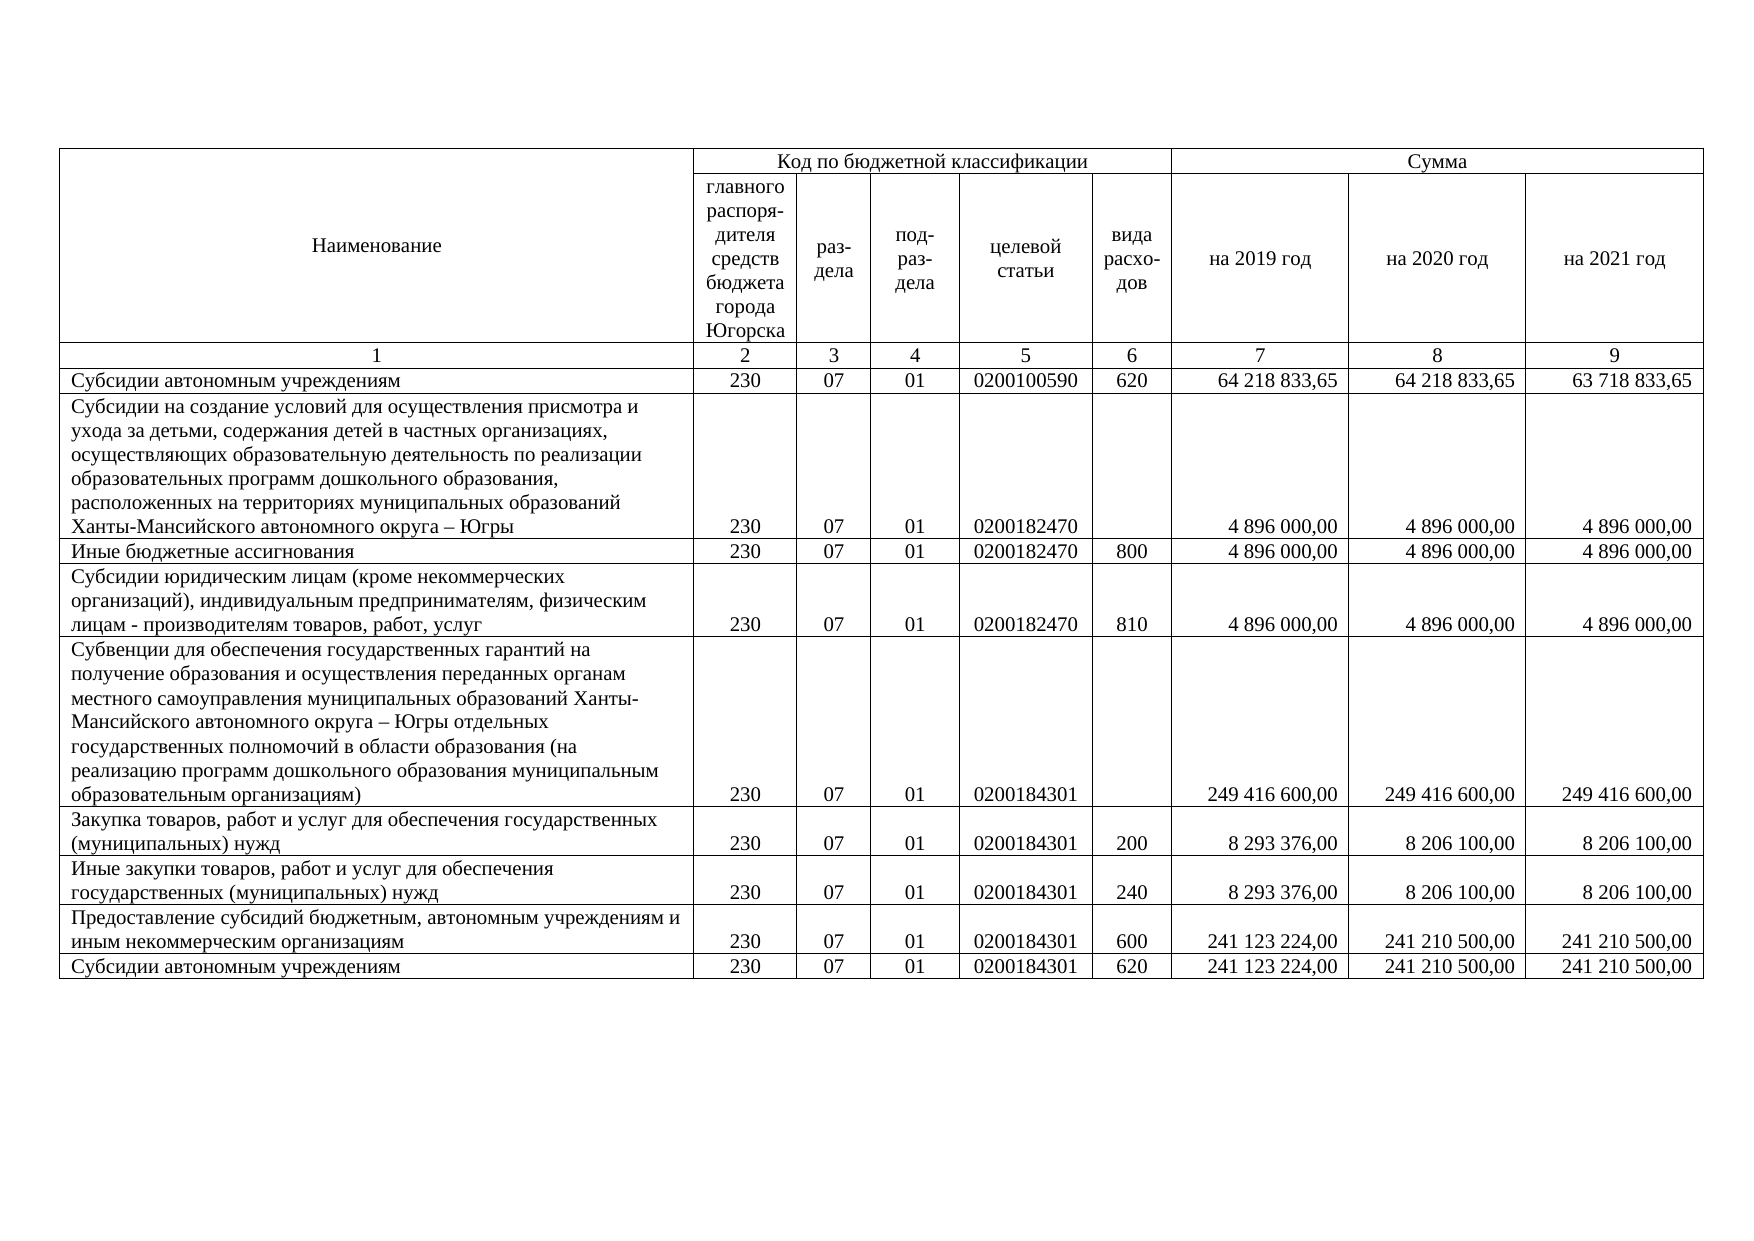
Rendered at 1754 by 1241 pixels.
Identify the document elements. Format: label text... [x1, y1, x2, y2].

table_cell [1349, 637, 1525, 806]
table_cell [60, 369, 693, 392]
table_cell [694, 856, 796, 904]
table_cell вида расхо-дов [1093, 174, 1171, 342]
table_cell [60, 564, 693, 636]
table_cell главного распоря-дителя средств бюджета города Югорска [694, 174, 796, 342]
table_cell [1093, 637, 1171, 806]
table_cell целевой статьи [960, 174, 1092, 342]
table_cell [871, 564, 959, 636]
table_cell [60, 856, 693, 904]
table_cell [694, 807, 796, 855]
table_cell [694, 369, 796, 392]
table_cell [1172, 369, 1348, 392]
table_cell 3 [797, 343, 870, 367]
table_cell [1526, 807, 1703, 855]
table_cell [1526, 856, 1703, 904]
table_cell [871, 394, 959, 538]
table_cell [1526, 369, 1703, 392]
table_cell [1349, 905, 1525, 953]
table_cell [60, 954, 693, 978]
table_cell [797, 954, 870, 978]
table_cell раз-дела [797, 174, 870, 342]
table_cell под-раз-дела [871, 174, 959, 342]
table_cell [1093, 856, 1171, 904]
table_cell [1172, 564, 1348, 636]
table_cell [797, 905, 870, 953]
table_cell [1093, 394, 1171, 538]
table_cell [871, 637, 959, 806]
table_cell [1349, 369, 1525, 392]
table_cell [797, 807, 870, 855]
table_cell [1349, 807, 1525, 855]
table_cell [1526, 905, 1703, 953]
table_cell 8 [1349, 343, 1525, 367]
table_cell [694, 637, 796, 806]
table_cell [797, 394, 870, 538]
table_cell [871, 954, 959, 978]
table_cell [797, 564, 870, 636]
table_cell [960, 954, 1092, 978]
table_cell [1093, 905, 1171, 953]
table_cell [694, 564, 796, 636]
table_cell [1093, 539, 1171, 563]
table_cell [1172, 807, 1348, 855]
table_cell на 2019 год [1172, 174, 1348, 342]
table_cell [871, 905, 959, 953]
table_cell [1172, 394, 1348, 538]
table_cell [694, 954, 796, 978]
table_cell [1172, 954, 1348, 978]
table_header Код по бюджетной классификации [694, 149, 1171, 173]
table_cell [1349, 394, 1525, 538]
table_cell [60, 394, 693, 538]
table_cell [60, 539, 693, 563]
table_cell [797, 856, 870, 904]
table_header Сумма [1172, 149, 1703, 173]
table_cell 5 [960, 343, 1092, 367]
table_cell на 2020 год [1349, 174, 1525, 342]
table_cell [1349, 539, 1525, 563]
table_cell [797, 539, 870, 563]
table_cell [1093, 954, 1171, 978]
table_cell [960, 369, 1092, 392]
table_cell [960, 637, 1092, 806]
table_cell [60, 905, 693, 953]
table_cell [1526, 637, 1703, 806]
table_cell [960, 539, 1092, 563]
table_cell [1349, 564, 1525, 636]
table_cell 4 [871, 343, 959, 367]
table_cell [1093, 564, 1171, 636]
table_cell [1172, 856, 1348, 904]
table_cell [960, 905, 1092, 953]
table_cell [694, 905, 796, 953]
table_cell на 2021 год [1526, 174, 1703, 342]
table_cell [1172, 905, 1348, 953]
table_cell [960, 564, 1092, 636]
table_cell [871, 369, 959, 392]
table_cell 2 [694, 343, 796, 367]
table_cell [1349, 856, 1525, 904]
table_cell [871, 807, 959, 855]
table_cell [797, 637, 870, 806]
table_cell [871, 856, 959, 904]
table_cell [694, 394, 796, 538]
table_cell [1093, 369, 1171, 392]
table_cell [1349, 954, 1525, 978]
table_cell 9 [1526, 343, 1703, 367]
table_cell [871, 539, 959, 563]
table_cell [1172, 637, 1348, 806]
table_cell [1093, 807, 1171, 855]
table_header Наименование [60, 149, 693, 342]
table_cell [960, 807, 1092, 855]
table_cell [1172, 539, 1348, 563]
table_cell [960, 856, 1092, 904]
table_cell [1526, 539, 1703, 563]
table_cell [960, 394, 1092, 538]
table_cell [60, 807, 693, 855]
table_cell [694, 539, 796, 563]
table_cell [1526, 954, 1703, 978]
table_cell 6 [1093, 343, 1171, 367]
table_cell 1 [60, 343, 693, 367]
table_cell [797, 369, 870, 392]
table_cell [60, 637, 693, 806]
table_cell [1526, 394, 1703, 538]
table_cell 7 [1172, 343, 1348, 367]
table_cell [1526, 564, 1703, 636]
